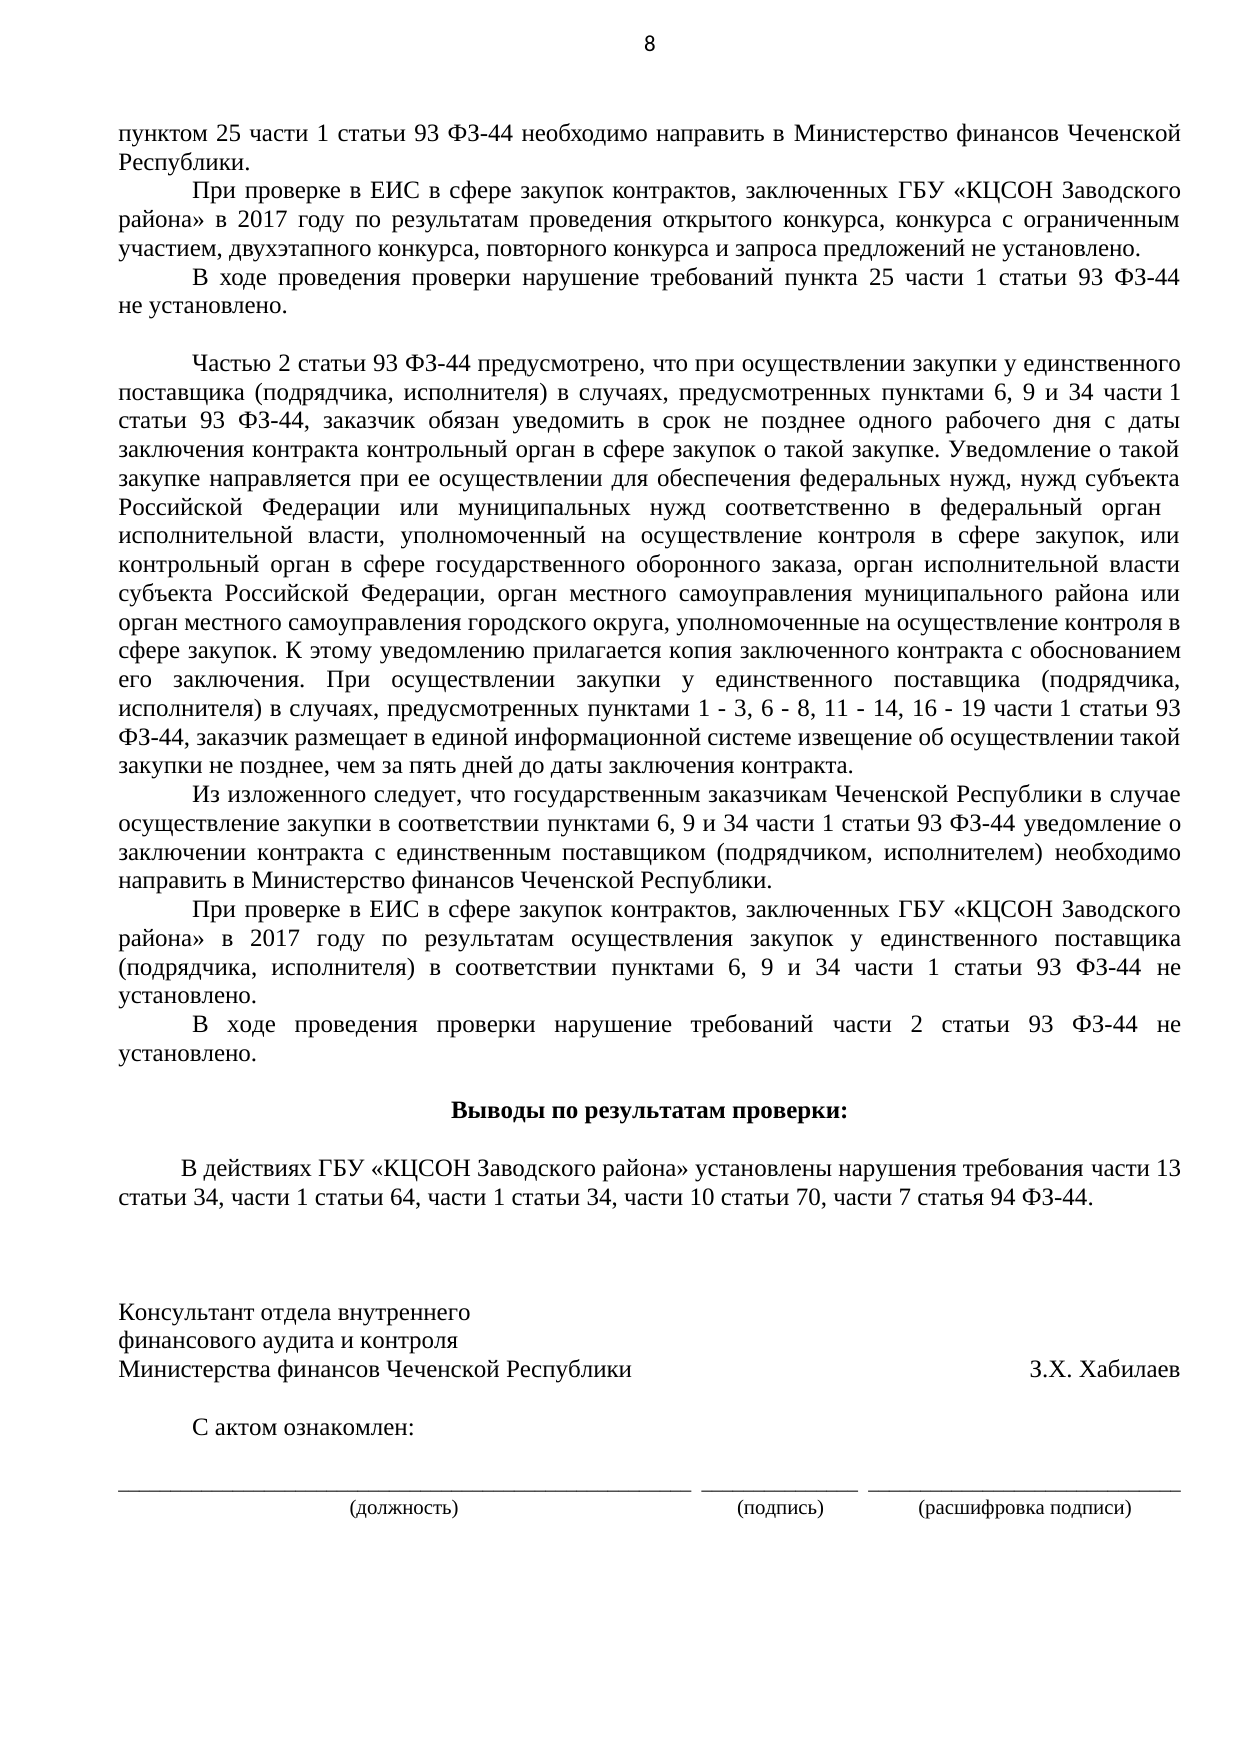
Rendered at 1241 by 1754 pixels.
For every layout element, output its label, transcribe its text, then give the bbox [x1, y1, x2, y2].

text При проверке в ЕИС в сфере закупок контрактов, заключенных ГБУ «КЦСОН Заводского района» в 2017 году по результатам осуществления закупок у единственного поставщика (подрядчика, исполнителя) в соответствии пунктами 6, 9 и 34 части 1 статьи 93 ФЗ-44 не установлено. [118, 894, 1181, 1009]
text Министерства финансов Чеченской Республики З.Х. Хабилаев [118, 1354, 1181, 1383]
text (должность) (подпись) (расшифровка подписи) [118, 1494, 1181, 1519]
text Из изложенного следует, что государственным заказчикам Чеченской Республики в случае осуществление закупки в соответствии пунктами 6, 9 и 34 части 1 статьи 93 ФЗ-44 уведомление о заключении контракта с единственным поставщиком (подрядчиком, исполнителем) необходимо направить в Министерство финансов Чеченской Республики. [118, 779, 1181, 894]
text финансового аудита и контроля [118, 1326, 1181, 1354]
text _______________________________________________________ _______________ ______________________________ [118, 1469, 1181, 1494]
text При проверке в ЕИС в сфере закупок контрактов, заключенных ГБУ «КЦСОН Заводского района» в 2017 году по результатам проведения открытого конкурса, конкурса с ограниченным участием, двухэтапного конкурса, повторного конкурса и запроса предложений не установлено. [118, 176, 1181, 262]
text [118, 118, 1181, 176]
text Частью 2 статьи 93 ФЗ-44 предусмотрено, что при осуществлении закупки у единственного поставщика (подрядчика, исполнителя) в случаях, предусмотренных пунктами 6, 9 и 34 части 1 статьи 93 ФЗ-44, заказчик обязан уведомить в срок не позднее одного рабочего дня с даты заключения контракта контрольный орган в сфере закупок о такой закупке. Уведомление о такой закупке направляется при ее осуществлении для обеспечения федеральных нужд, нужд субъекта Российской Федерации или муниципальных нужд соответственно в федеральный орган исполнительной власти, уполномоченный на осуществление контроля в сфере закупок, или контрольный орган в сфере государственного оборонного заказа, орган исполнительной власти субъекта Российской Федерации, орган местного самоуправления муниципального района или орган местного самоуправления городского округа, уполномоченные на осуществление контроля в сфере закупок. К этому уведомлению прилагается копия заключенного контракта с обоснованием его заключения. При осуществлении закупки у единственного поставщика (подрядчика, исполнителя) в случаях, предусмотренных пунктами 1 - 3, 6 - 8, 11 - 14, 16 - 19 части 1 статьи 93 ФЗ-44, заказчик размещает в единой информационной системе извещение об осуществлении такой закупки не позднее, чем за пять дней до даты заключения контракта. [118, 348, 1181, 779]
text В действиях ГБУ «КЦСОН Заводского района» установлены нарушения требования части 13 статьи 34, части 1 статьи 64, части 1 статьи 34, части 10 статьи 70, части 7 статья 94 ФЗ-44. [118, 1153, 1181, 1211]
text В ходе проведения проверки нарушение требований пункта 25 части 1 статьи 93 ФЗ-44 не установлено. [118, 262, 1181, 319]
text С актом ознакомлен: [118, 1412, 1181, 1441]
text Консультант отдела внутреннего [118, 1297, 1181, 1326]
text Выводы по результатам проверки: [118, 1096, 1181, 1124]
text В ходе проведения проверки нарушение требований части 2 статьи 93 ФЗ-44 не установлено. [118, 1009, 1181, 1067]
